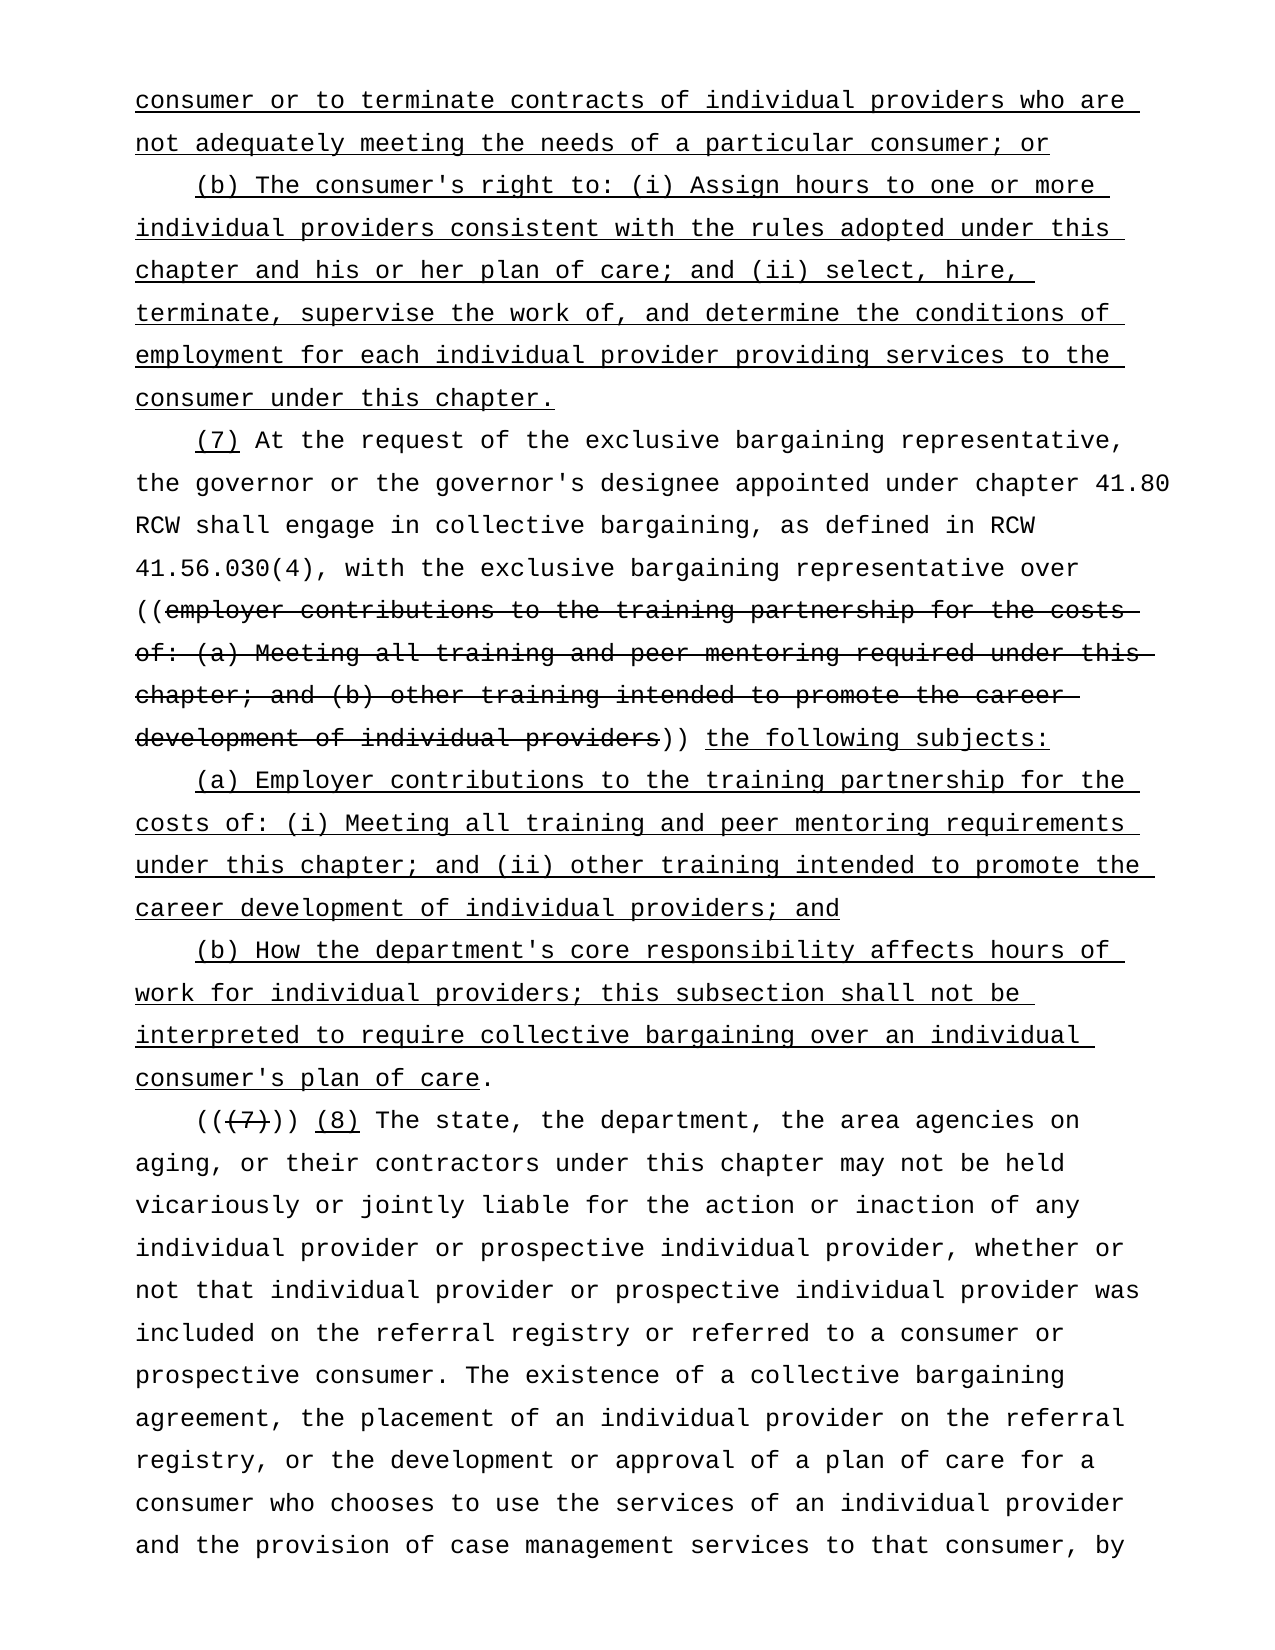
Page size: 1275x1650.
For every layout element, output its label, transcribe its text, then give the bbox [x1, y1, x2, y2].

text (b) How the department's core responsibility affects hours of work for individual providers; this subsection shall not be interpreted to require collective bargaining over an individual consumer's plan of care. [135, 925, 1170, 1095]
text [135, 1095, 1170, 1562]
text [135, 75, 1170, 160]
text (b) The consumer's right to: (i) Assign hours to one or more individual providers consistent with the rules adopted under this chapter and his or her plan of care; and (ii) select, hire, terminate, supervise the work of, and determine the conditions of employment for each individual provider providing services to the consumer under this chapter. [135, 160, 1170, 415]
text (a) Employer contributions to the training partnership for the costs of: (i) Meeting all training and peer mentoring requirements under this chapter; and (ii) other training intended to promote the career development of individual providers; and [135, 755, 1170, 925]
text (7) At the request of the exclusive bargaining representative, the governor or the governor's designee appointed under chapter 41.80 RCW shall engage in collective bargaining, as defined in RCW 41.56.030(4), with the exclusive bargaining representative over ((employer contributions to the training partnership for the costs of: (a) Meeting all training and peer mentoring required under this chapter; and (b) other training intended to promote the career development of individual providers)) the following subjects: [135, 415, 1170, 755]
